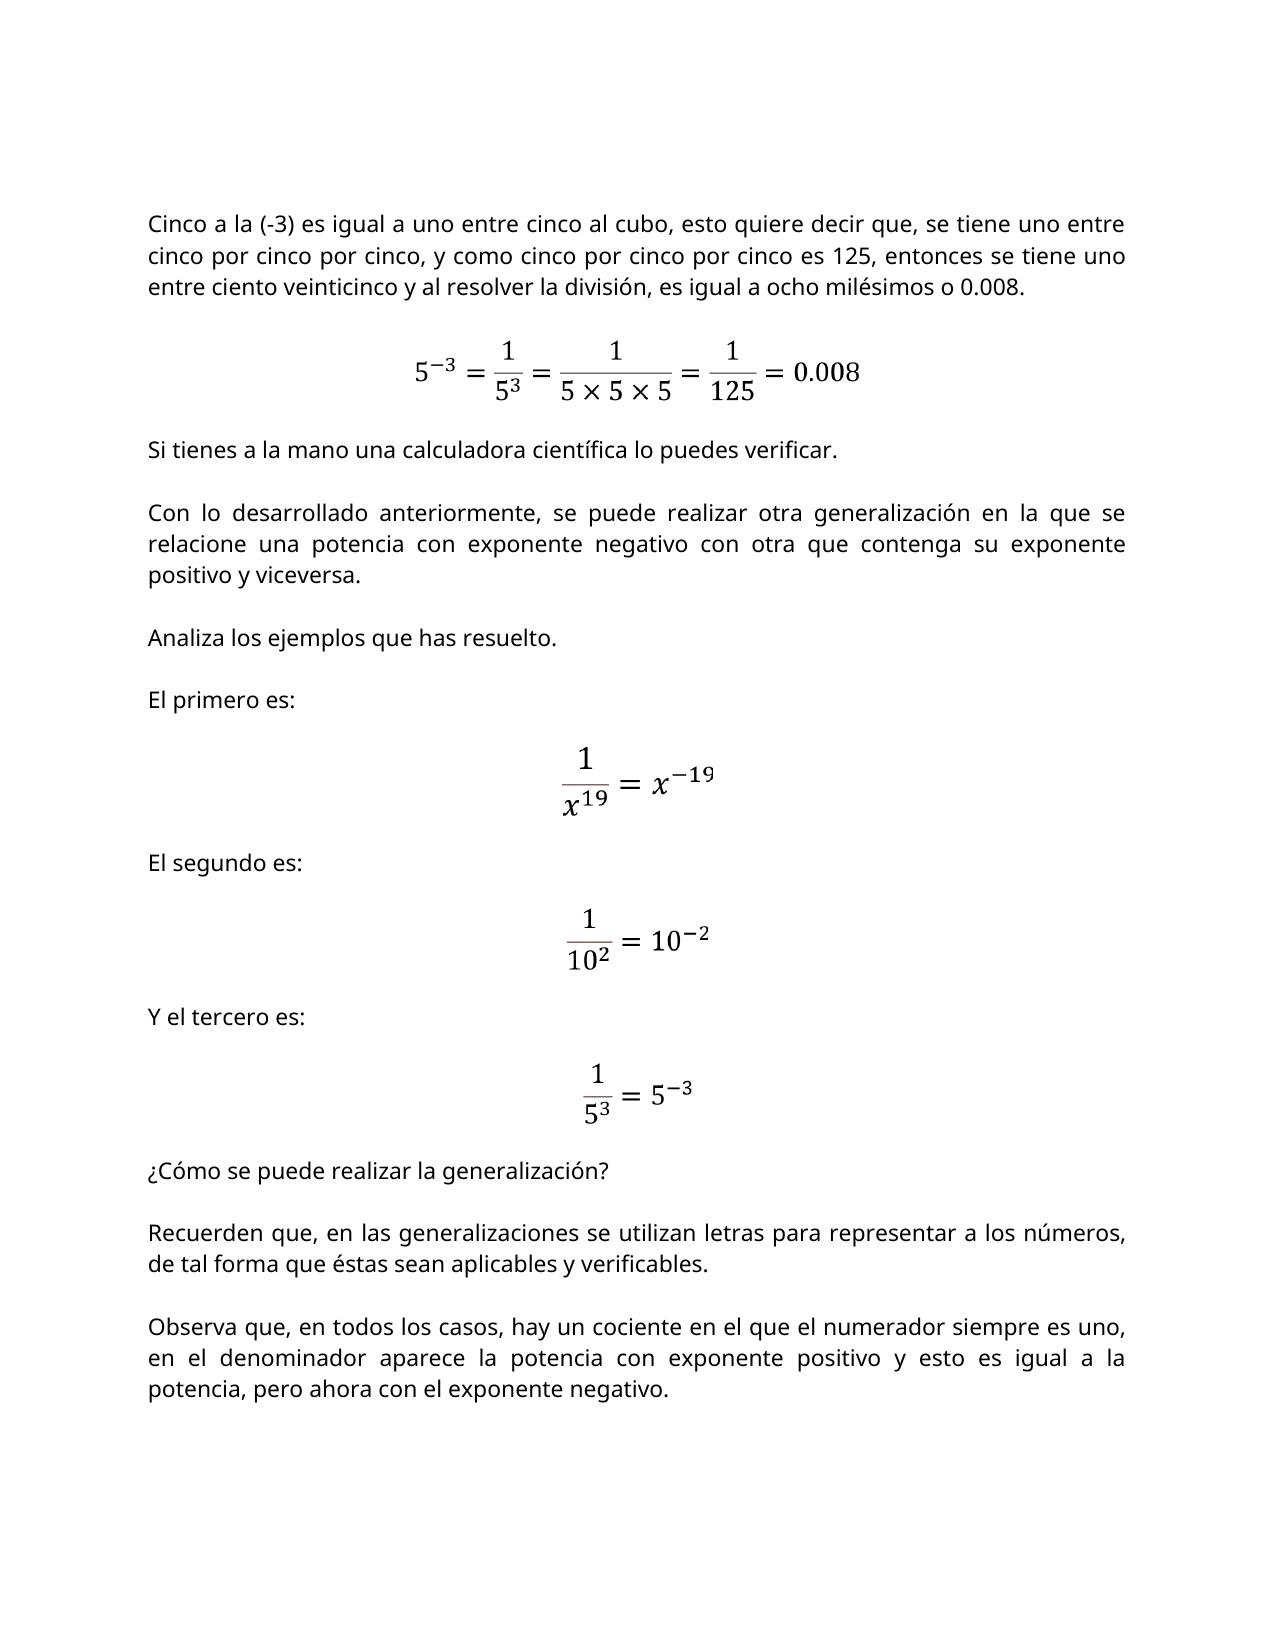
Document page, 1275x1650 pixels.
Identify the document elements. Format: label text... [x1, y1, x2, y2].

text Con lo desarrollado anteriormente, se puede realizar otra generalización en la que se relacione una potencia con exponente negativo con otra que contenga su exponente positivo y viceversa. [148, 497, 1127, 591]
text Si tienes a la mano una calculadora científica lo puedes verificar. [148, 434, 1127, 466]
text ¿Cómo se puede realizar la generalización? [148, 1155, 1127, 1186]
text El primero es: [148, 684, 1127, 716]
text Recuerden que, en las generalizaciones se utilizan letras para representar a los números, de tal forma que éstas sean aplicables y verificables. [148, 1217, 1127, 1280]
picture [562, 747, 713, 816]
text Y el tercero es: [148, 1001, 1127, 1032]
text El segundo es: [148, 846, 1127, 878]
picture [388, 333, 887, 404]
picture [566, 908, 709, 970]
text Observa que, en todos los casos, hay un cociente en el que el numerador siempre es uno, en el denominador aparece la potencia con exponente positivo y esto es igual a la potencia, pero ahora con el exponente negativo. [148, 1311, 1127, 1405]
text Cinco a la (-3) es igual a uno entre cinco al cubo, esto quiere decir que, se tiene uno entre cinco por cinco por cinco, y como cinco por cinco por cinco es 125, entonces se tiene uno entre ciento veinticinco y al resolver la división, es igual a ocho milésimos o 0.008. [148, 208, 1127, 302]
text Analiza los ejemplos que has resuelto. [148, 622, 1127, 653]
picture [583, 1063, 692, 1124]
